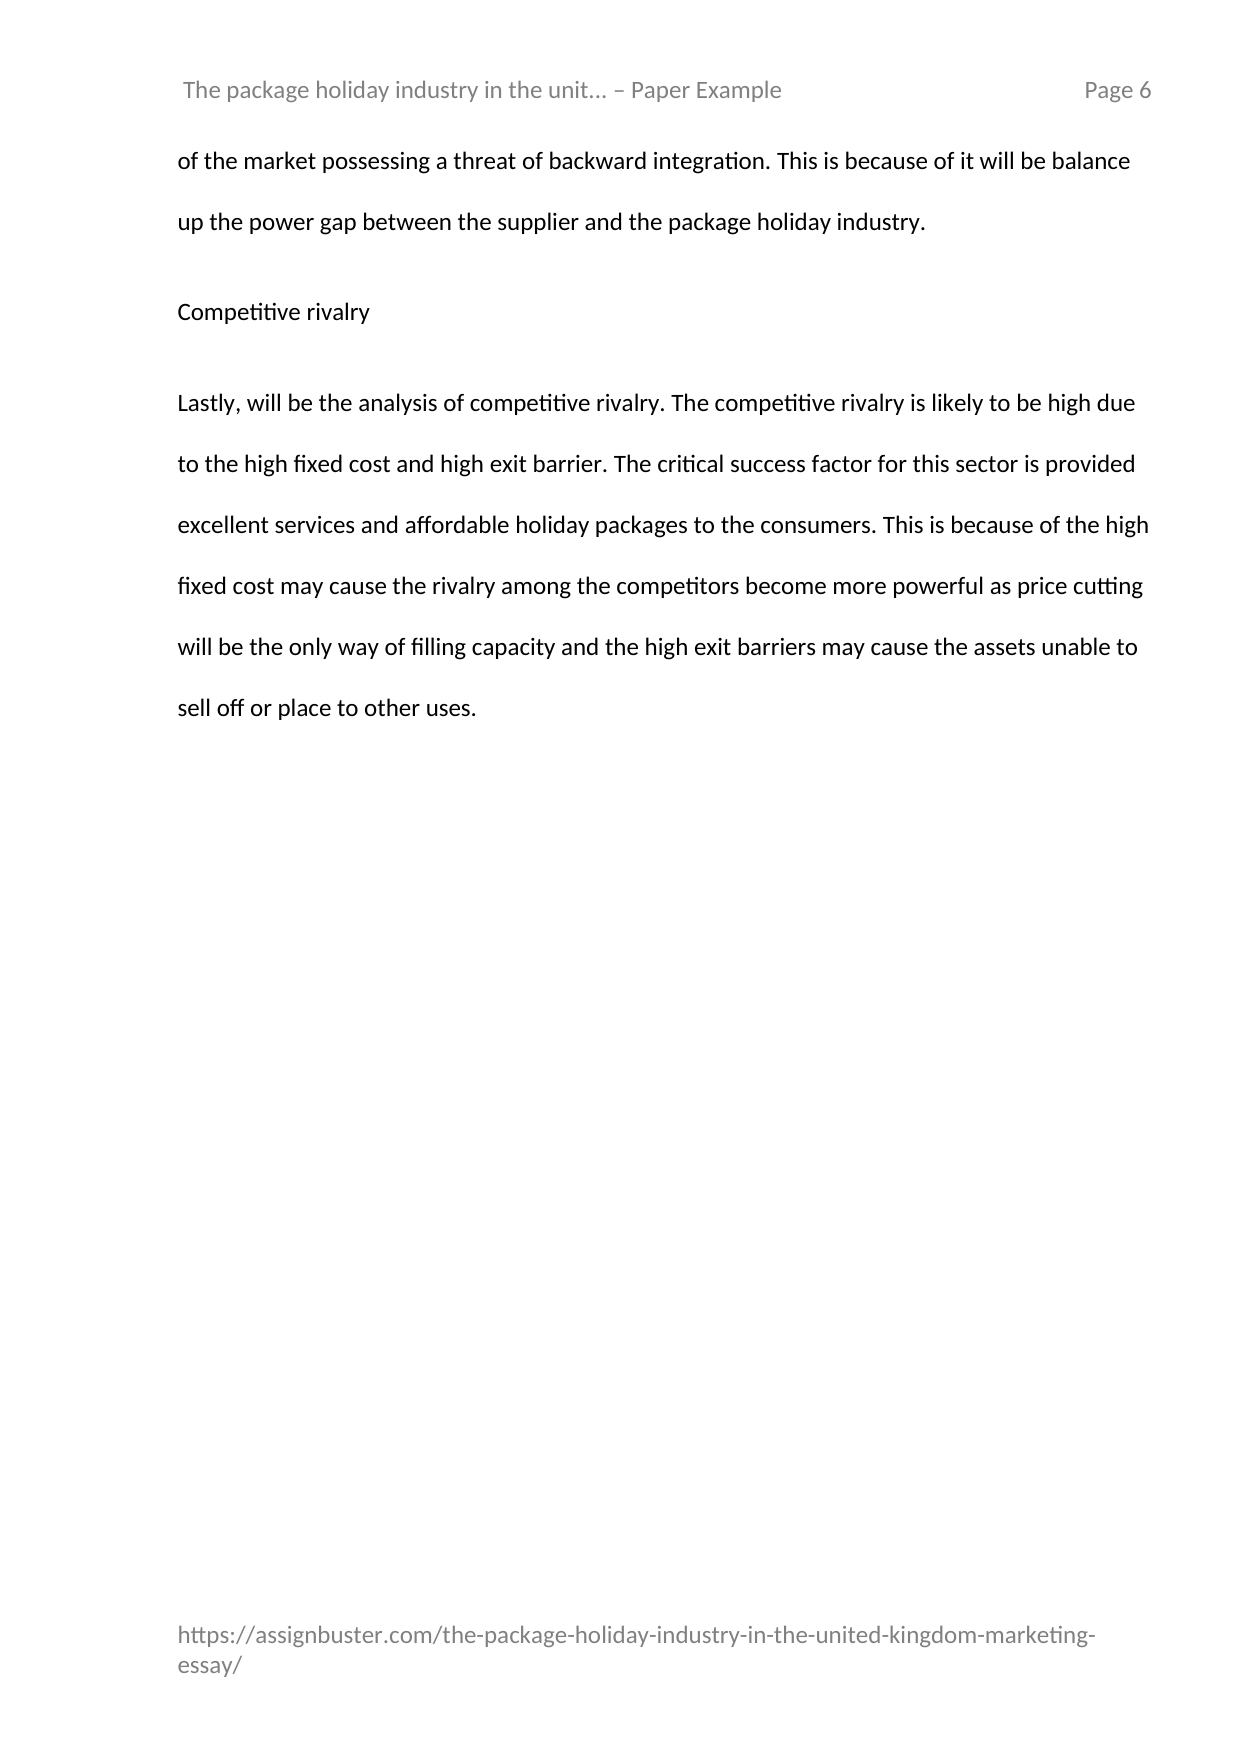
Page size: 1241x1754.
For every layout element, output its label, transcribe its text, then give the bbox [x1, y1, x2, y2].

text Competitive rivalry [177, 297, 1152, 327]
text Lastly, will be the analysis of competitive rivalry. The competitive rivalry is likely to be high due to the high fixed cost and high exit barrier. The critical success factor for this sector is provided excellent services and affordable holiday packages to the consumers. This is because of the high fixed cost may cause the rivalry among the competitors become more powerful as price cutting will be the only way of filling capacity and the high exit barriers may cause the assets unable to sell off or place to other uses. [177, 387, 1152, 723]
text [177, 145, 1152, 237]
